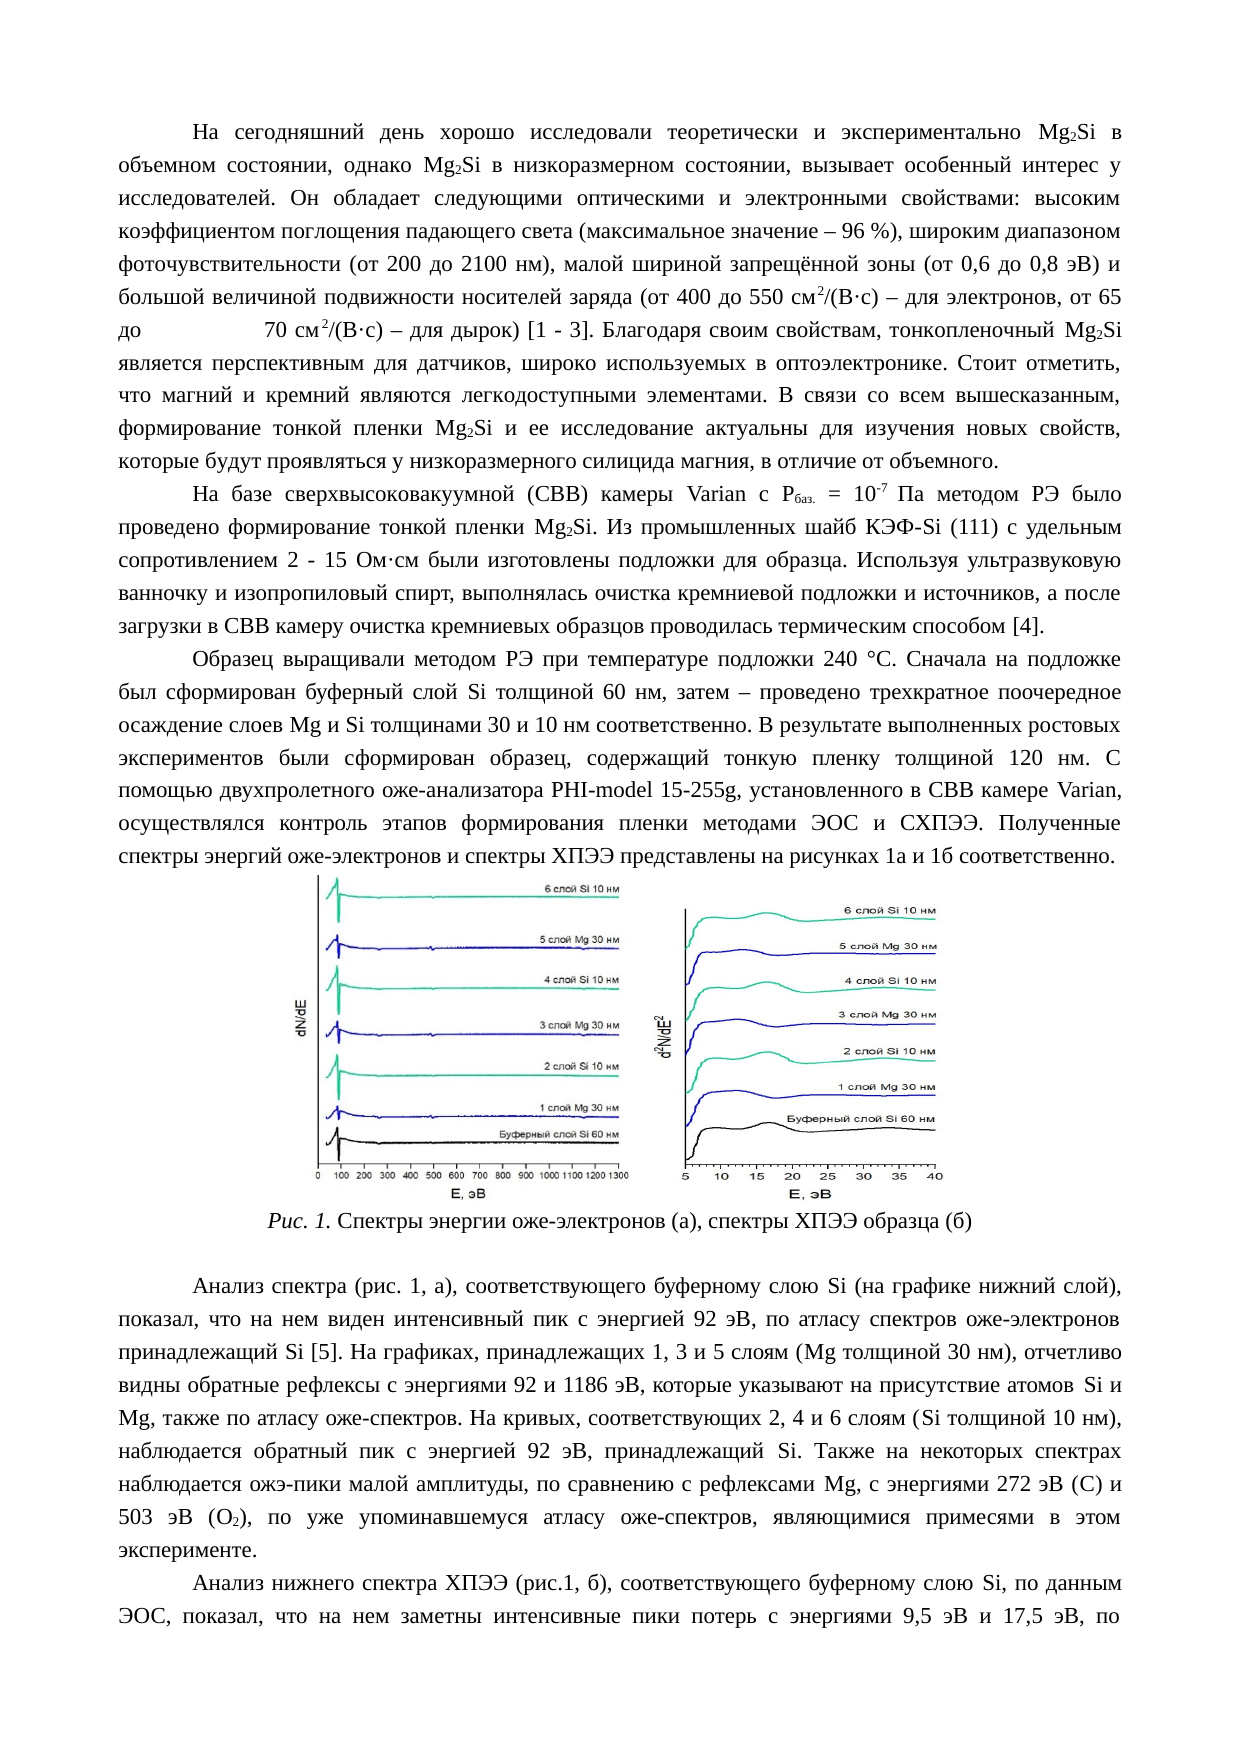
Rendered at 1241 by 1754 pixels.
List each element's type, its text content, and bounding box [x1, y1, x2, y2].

text Анализ спектра (рис. 1, а), соответствующего буферному слою Si (на графике нижний слой), показал, что на нем виден интенсивный пик с энергией 92 эВ, по атласу спектров оже-электронов принадлежащий Si [5]. На графиках, принадлежащих 1, 3 и 5 слоям (Mg толщиной 30 нм), отчетливо видны обратные рефлексы с энергиями 92 и 1186 эВ, которые указывают на присутствие атомов Si и Mg, также по атласу оже-спектров. На кривых, соответствующих 2, 4 и 6 слоям (Si толщиной 10 нм), наблюдается обратный пик с энергией 92 эВ, принадлежащий Si. Также на некоторых спектрах наблюдается ожэ-пики малой амплитуды, по сравнению с рефлексами Mg, с энергиями 272 эВ (C) и 503 эВ (O2), по уже упоминавшемуся атласу оже-спектров, являющимися примесями в этом эксперименте. [118, 1273, 1122, 1562]
text На сегодняшний день хорошо исследовали теоретически и экспериментально Mg2Si в объемном состоянии, однако Mg2Si в низкоразмерном состоянии, вызывает особенный интерес у исследователей. Он обладает следующими оптическими и электронными свойствами: высоким коэффициентом поглощения падающего света (максимальное значение – 96 %), широким диапазоном фоточувствительности (от 200 до 2100 нм), малой шириной запрещённой зоны (от 0,6 до 0,8 эВ) и большой величиной подвижности носителей заряда (от 400 до 550 см2/(В·с) – для электронов, от 65 до 70 см2/(В·с) – для дырок) [1 - 3]. Благодаря своим свойствам, тонкопленочный Mg2Si является перспективным для датчиков, широко используемых в оптоэлектронике. Стоит отметить, что магний и кремний являются легкодоступными элементами. В связи со всем вышесказанным, формирование тонкой пленки Mg2Si и ее исследование актуальны для изучения новых свойств, которые будут проявляться у низкоразмерного силицида магния, в отличие от объемного. [118, 118, 1122, 474]
text Рис. 1. Спектры энергии оже-электронов (а), спектры ХПЭЭ образца (б) [118, 1207, 1122, 1233]
picture [652, 900, 947, 1201]
picture [293, 875, 630, 1201]
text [118, 1569, 1122, 1628]
text На базе сверхвысоковакуумной (СВВ) камеры Varian с Pбаз. = 10-7 Па методом РЭ было проведено формирование тонкой пленки Mg2Si. Из промышленных шайб КЭФ-Si (111) с удельным сопротивлением 2 - 15 Ом·см были изготовлены подложки для образца. Используя ультразвуковую ванночку и изопропиловый спирт, выполнялась очистка кремниевой подложки и источников, а после загрузки в СВВ камеру очистка кремниевых образцов проводилась термическим способом [4]. [118, 480, 1122, 638]
text Образец выращивали методом РЭ при температуре подложки 240 °С. Сначала на подложке был сформирован буферный слой Si толщиной 60 нм, затем – проведено трехкратное поочередное осаждение слоев Mg и Si толщинами 30 и 10 нм соответственно. В результате выполненных ростовых экспериментов были сформирован образец, содержащий тонкую пленку толщиной 120 нм. С помощью двухпролетного оже-анализатора PHI-model 15-255g, установленного в СВВ камере Varian, осуществлялся контроль этапов формирования пленки методами ЭОС и СХПЭЭ. Полученные спектры энергий оже-электронов и спектры ХПЭЭ представлены на рисунках 1а и 1б соответственно. [118, 645, 1122, 869]
